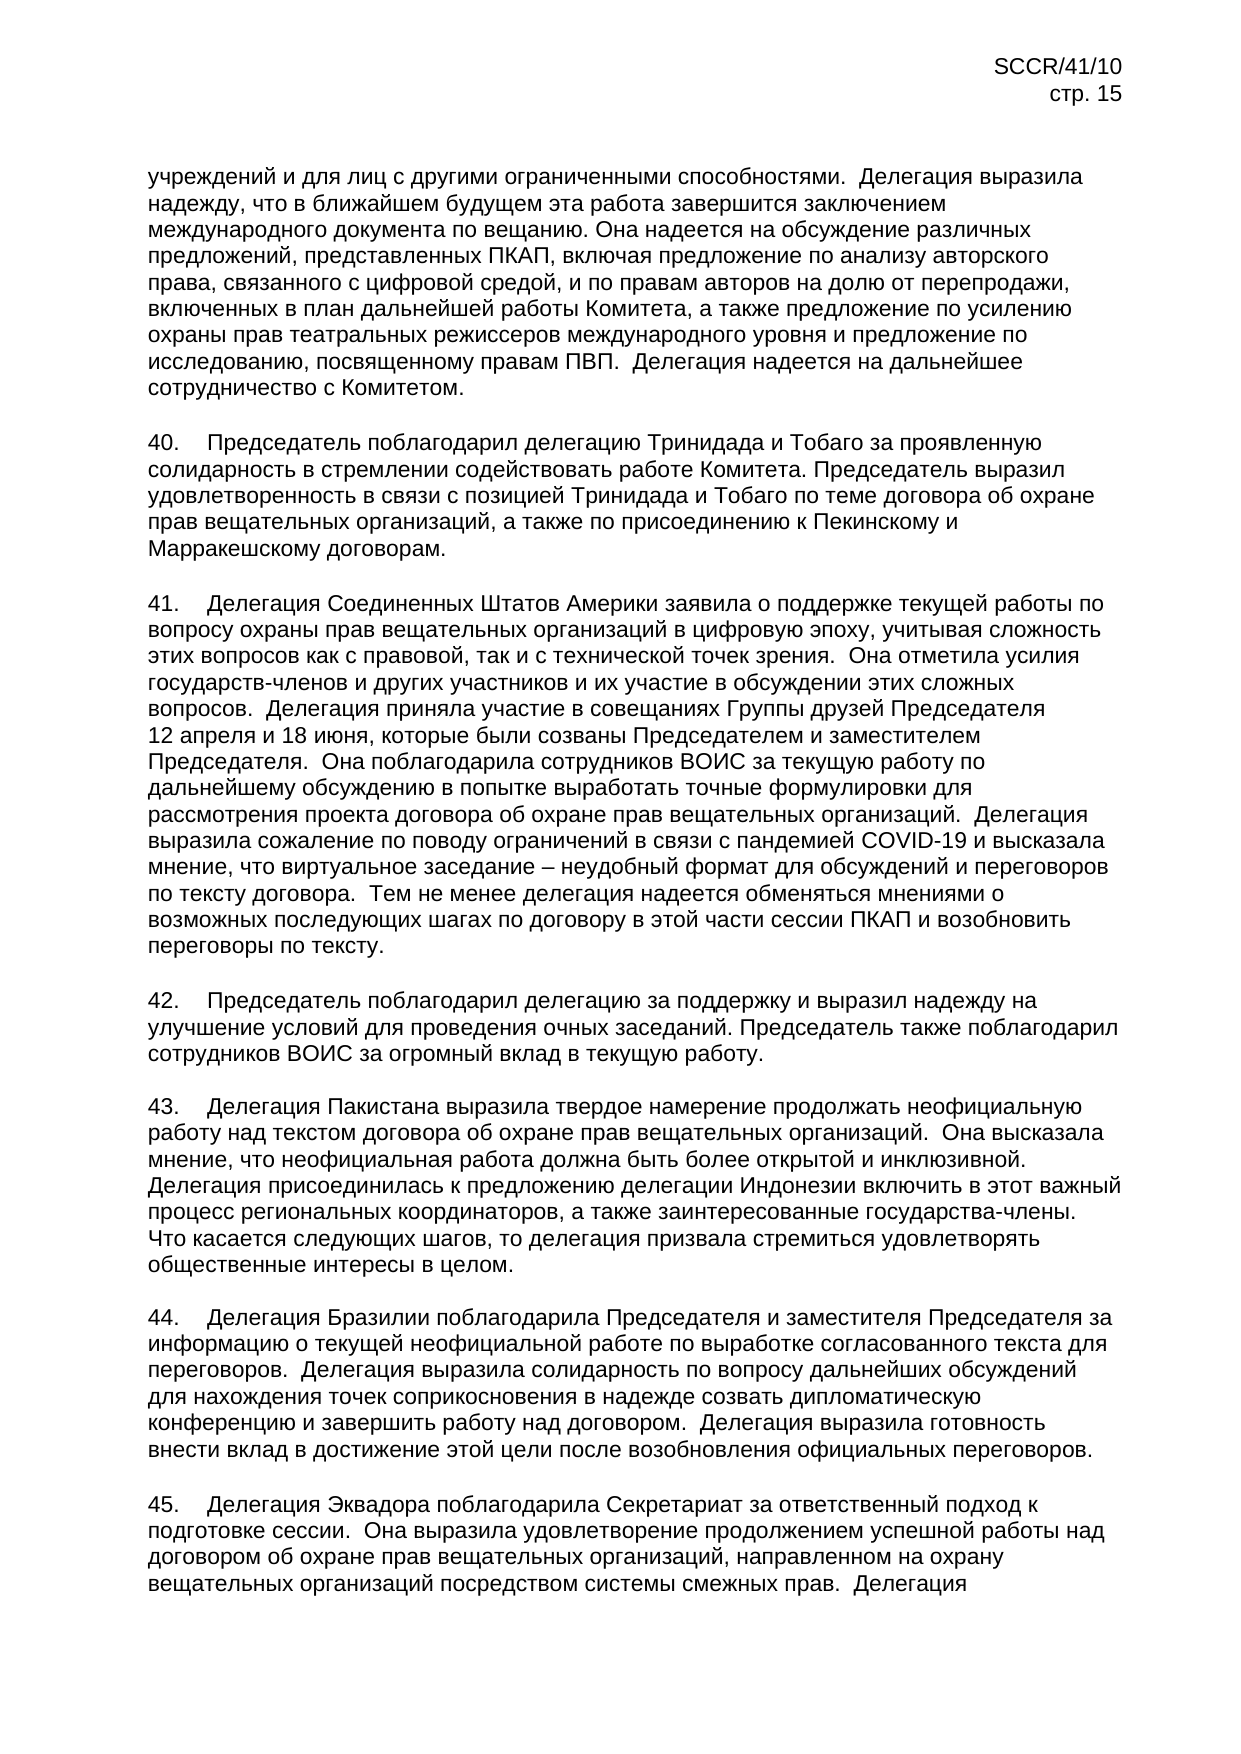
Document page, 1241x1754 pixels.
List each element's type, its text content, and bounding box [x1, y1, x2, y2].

list Председатель поблагодарил делегацию за поддержку и выразил надежду на улучшение условий для проведения очных заседаний. Председатель также поблагодарил сотрудников ВОИС за огромный вклад в текущую работу. [148, 987, 1122, 1067]
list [148, 1491, 1122, 1596]
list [148, 163, 1122, 401]
list Председатель поблагодарил делегацию Тринидада и Тобаго за проявленную солидарность в стремлении содействовать работе Комитета. Председатель выразил удовлетворенность в связи с позицией Тринидада и Тобаго по теме договора об охране прав вещательных организаций, а также по присоединению к Пекинскому и Марракешскому договорам. [148, 429, 1122, 561]
list Делегация Пакистана выразила твердое намерение продолжать неофициальную работу над текстом договора об охране прав вещательных организаций. Она высказала мнение, что неофициальная работа должна быть более открытой и инклюзивной. Делегация присоединилась к предложению делегации Индонезии включить в этот важный процесс региональных координаторов, а также заинтересованные государства-члены. Что касается следующих шагов, то делегация призвала стремиться удовлетворять общественные интересы в целом. [148, 1093, 1122, 1277]
list Делегация Соединенных Штатов Америки заявила о поддержке текущей работы по вопросу охраны прав вещательных организаций в цифровую эпоху, учитывая сложность этих вопросов как с правовой, так и с технической точек зрения. Она отметила усилия государств-членов и других участников и их участие в обсуждении этих сложных вопросов. Делегация приняла участие в совещаниях Группы друзей Председателя 12 апреля и 18 июня, которые были созваны Председателем и заместителем Председателя. Она поблагодарила сотрудников ВОИС за текущую работу по дальнейшему обсуждению в попытке выработать точные формулировки для рассмотрения проекта договора об охране прав вещательных организаций. Делегация выразила сожаление по поводу ограничений в связи с пандемией COVID-19 и высказала мнение, что виртуальное заседание – неудобный формат для обсуждений и переговоров по тексту договора. Тем не менее делегация надеется обменяться мнениями о возможных последующих шагах по договору в этой части сессии ПКАП и возобновить переговоры по тексту. [148, 590, 1122, 959]
list Делегация Бразилии поблагодарила Председателя и заместителя Председателя за информацию о текущей неофициальной работе по выработке согласованного текста для переговоров. Делегация выразила солидарность по вопросу дальнейших обсуждений для нахождения точек соприкосновения в надежде созвать дипломатическую конференцию и завершить работу над договором. Делегация выразила готовность внести вклад в достижение этой цели после возобновления официальных переговоров. [148, 1304, 1122, 1462]
